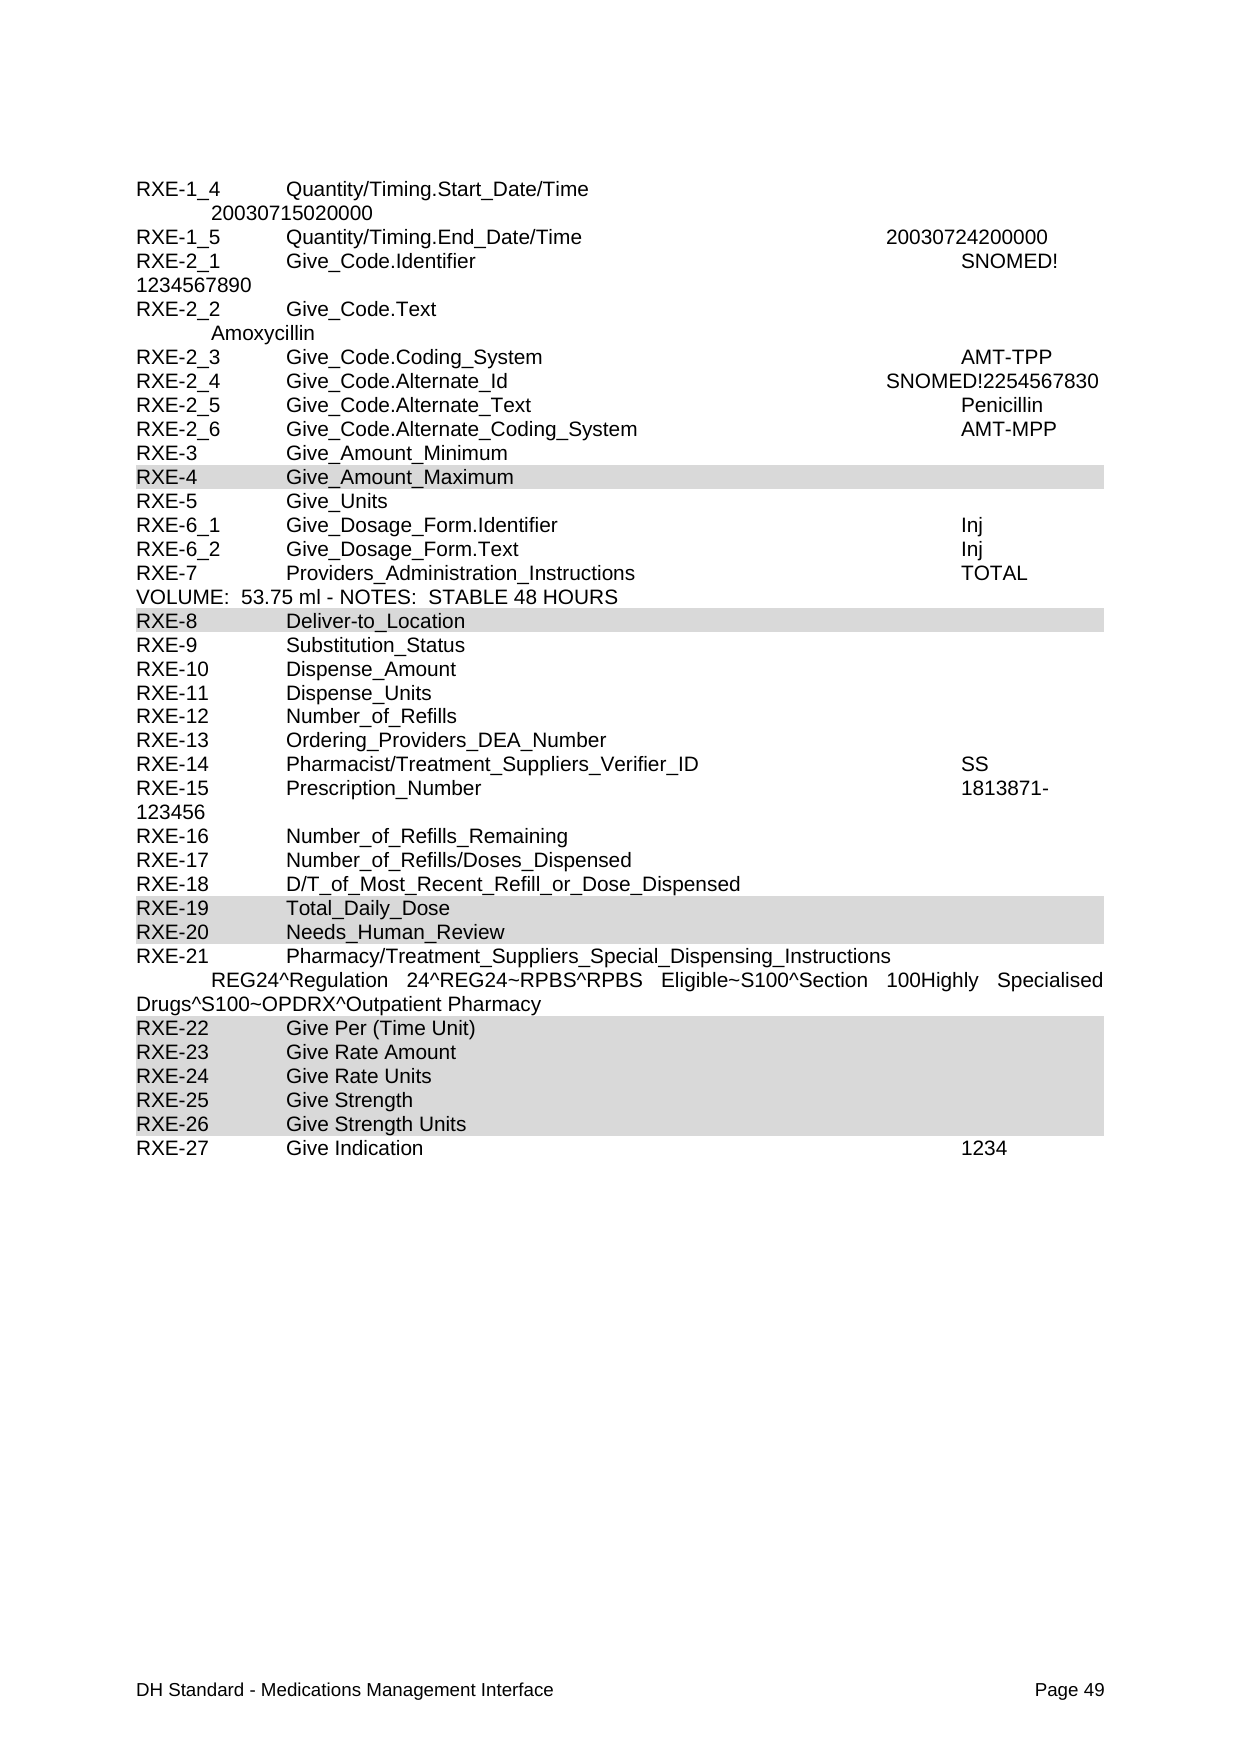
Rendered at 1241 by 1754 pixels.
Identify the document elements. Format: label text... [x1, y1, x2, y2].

text RXE-3 Give_Amount_Minimum [136, 441, 1104, 465]
text RXE-24 Give Rate Units [136, 1064, 1104, 1088]
text RXE-27 Give Indication 1234 [136, 1136, 1104, 1159]
text RXE-2_3 Give_Code.Coding_System AMT-TPP [136, 345, 1104, 369]
text RXE-2_5 Give_Code.Alternate_Text Penicillin [136, 393, 1104, 417]
text RXE-4 Give_Amount_Maximum [136, 465, 1104, 489]
text RXE-22 Give Per (Time Unit) [136, 1016, 1104, 1040]
text RXE-17 Number_of_Refills/Doses_Dispensed [136, 848, 1104, 872]
text RXE-9 Substitution_Status [136, 632, 1104, 656]
text RXE-15 Prescription_Number 1813871-123456 [136, 776, 1104, 824]
text RXE-8 Deliver-to_Location [136, 608, 1104, 632]
text RXE-2_2 Give_Code.Text Amoxycillin [136, 297, 1104, 345]
text RXE-21 Pharmacy/Treatment_Suppliers_Special_Dispensing_Instructions REG24^Regulation 24^REG24~RPBS^RPBS Eligible~S100^Section 100Highly Specialised Drugs^S100~OPDRX^Outpatient Pharmacy [136, 944, 1104, 1016]
text RXE-11 Dispense_Units [136, 680, 1104, 704]
text RXE-2_6 Give_Code.Alternate_Coding_System AMT-MPP [136, 417, 1104, 441]
text RXE-1_5 Quantity/Timing.End_Date/Time 20030724200000 [136, 225, 1104, 249]
text RXE-6_1 Give_Dosage_Form.Identifier Inj [136, 513, 1104, 537]
text RXE-7 Providers_Administration_Instructions TOTAL VOLUME: 53.75 ml - NOTES: STABLE 48 HOURS [136, 561, 1104, 608]
text RXE-25 Give Strength [136, 1088, 1104, 1112]
text RXE-1_4 Quantity/Timing.Start_Date/Time 20030715020000 [136, 177, 1104, 225]
text RXE-26 Give Strength Units [136, 1112, 1104, 1136]
text RXE-2_4 Give_Code.Alternate_Id SNOMED!2254567830 [136, 369, 1104, 393]
text RXE-2_1 Give_Code.Identifier SNOMED!1234567890 [136, 249, 1104, 297]
text RXE-12 Number_of_Refills [136, 704, 1104, 728]
text RXE-10 Dispense_Amount [136, 656, 1104, 680]
text RXE-19 Total_Daily_Dose [136, 896, 1104, 920]
text RXE-13 Ordering_Providers_DEA_Number [136, 728, 1104, 752]
text RXE-20 Needs_Human_Review [136, 920, 1104, 944]
text RXE-14 Pharmacist/Treatment_Suppliers_Verifier_ID SS [136, 752, 1104, 776]
text RXE-5 Give_Units [136, 489, 1104, 513]
text RXE-18 D/T_of_Most_Recent_Refill_or_Dose_Dispensed [136, 872, 1104, 896]
text RXE-16 Number_of_Refills_Remaining [136, 824, 1104, 848]
text RXE-6_2 Give_Dosage_Form.Text Inj [136, 537, 1104, 561]
text RXE-23 Give Rate Amount [136, 1040, 1104, 1064]
